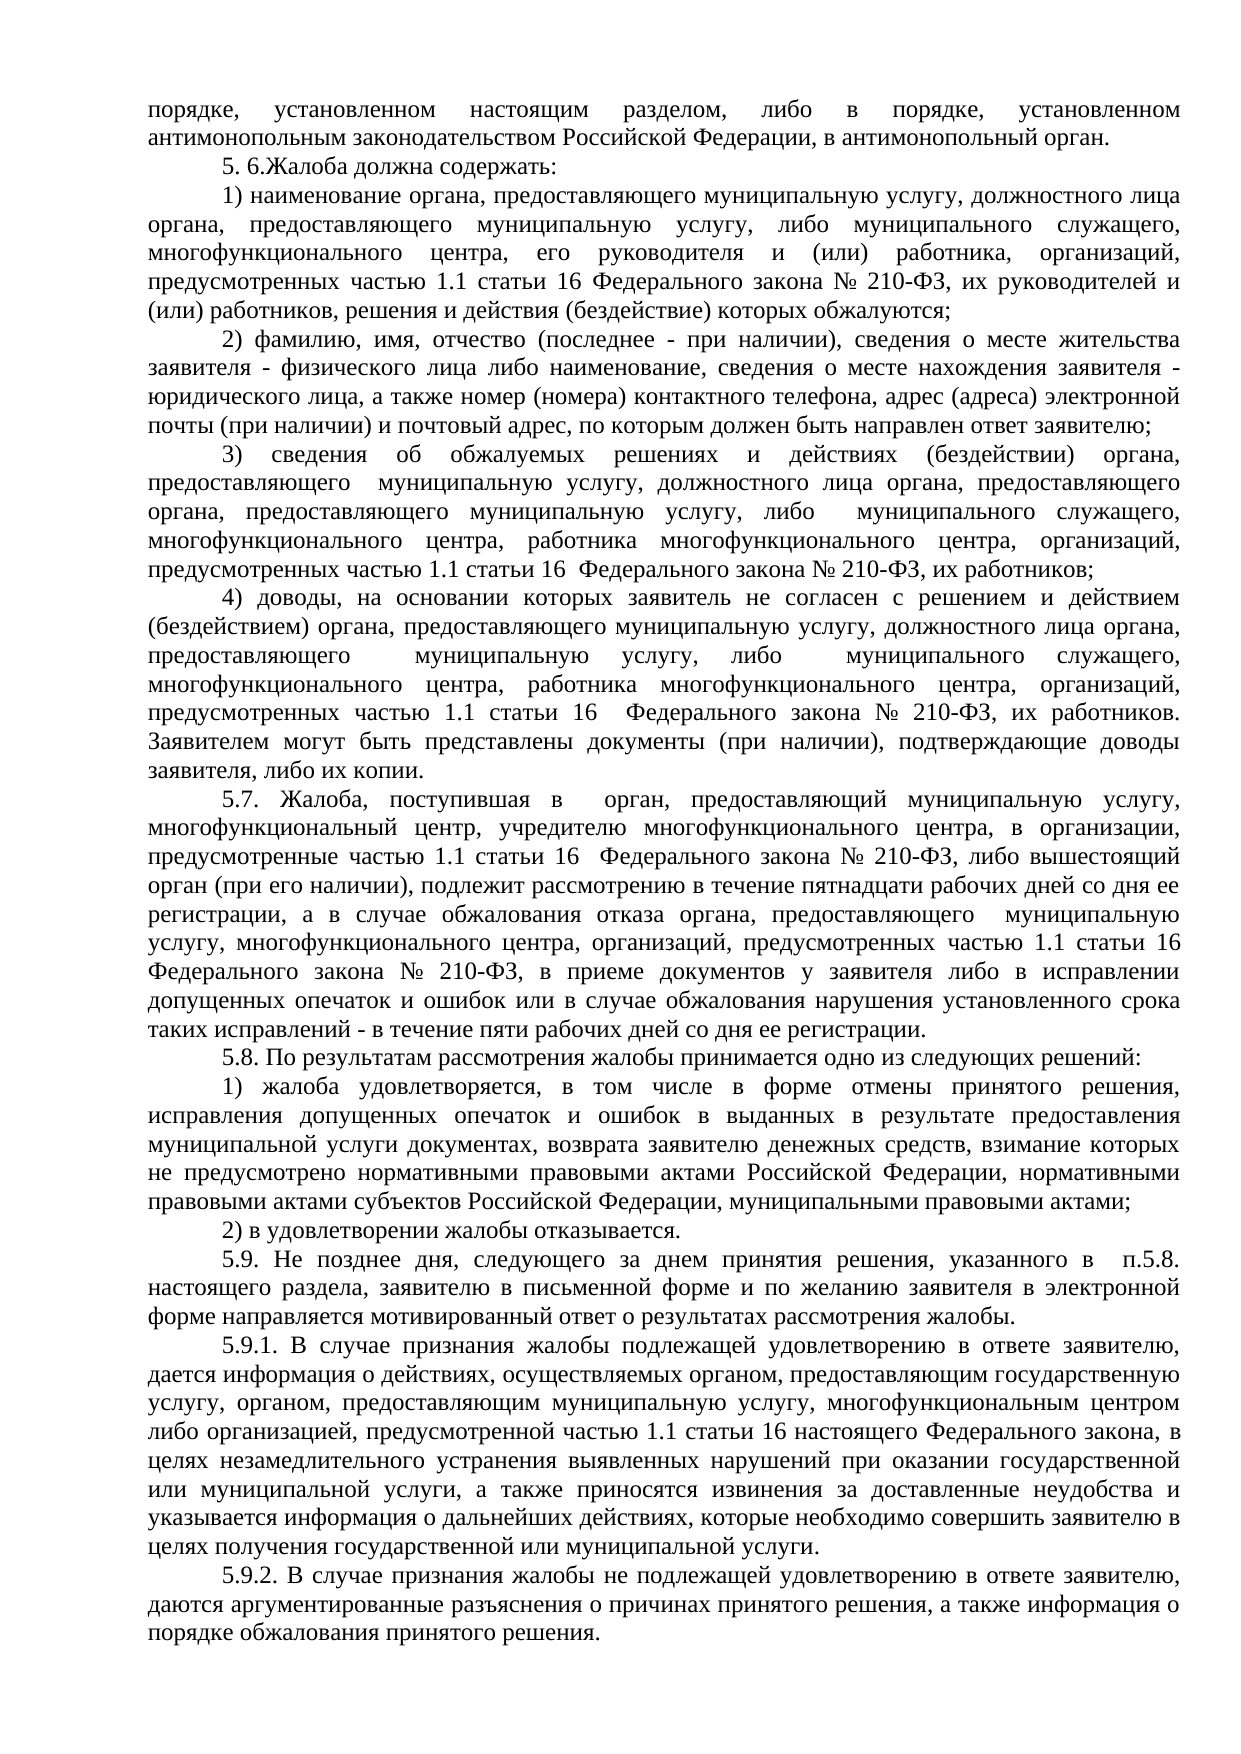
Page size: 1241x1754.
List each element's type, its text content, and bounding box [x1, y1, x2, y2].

text 5.9. Не позднее дня, следующего за днем принятия решения, указанного в п.5.8. настоящего раздела, заявителю в письменной форме и по желанию заявителя в электронной форме направляется мотивированный ответ о результатах рассмотрения жалобы. [148, 1244, 1181, 1330]
text 5.9.1. В случае признания жалобы подлежащей удовлетворению в ответе заявителю, дается информация о действиях, осуществляемых органом, предоставляющим государственную услугу, органом, предоставляющим муниципальную услугу, многофункциональным центром либо организацией, предусмотренной частью 1.1 статьи 16 настоящего Федерального закона, в целях незамедлительного устранения выявленных нарушений при оказании государственной или муниципальной услуги, а также приносятся извинения за доставленные неудобства и указывается информация о дальнейших действиях, которые необходимо совершить заявителю в целях получения государственной или муниципальной услуги. [148, 1330, 1181, 1560]
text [148, 94, 1181, 151]
text 2) фамилию, имя, отчество (последнее - при наличии), сведения о месте жительства заявителя - физического лица либо наименование, сведения о месте нахождения заявителя - юридического лица, а также номер (номера) контактного телефона, адрес (адреса) электронной почты (при наличии) и почтовый адрес, по которым должен быть направлен ответ заявителю; [148, 324, 1181, 439]
text 5.9.2. В случае признания жалобы не подлежащей удовлетворению в ответе заявителю, даются аргументированные разъяснения о причинах принятого решения, а также информация о порядке обжалования принятого решения. [148, 1560, 1181, 1646]
text 4) доводы, на основании которых заявитель не согласен с решением и действием (бездействием) органа, предоставляющего муниципальную услугу, должностного лица органа, предоставляющего муниципальную услугу, либо муниципального служащего, многофункционального центра, работника многофункционального центра, организаций, предусмотренных частью 1.1 статьи 16 Федерального закона № 210-ФЗ, их работников. Заявителем могут быть представлены документы (при наличии), подтверждающие доводы заявителя, либо их копии. [148, 582, 1181, 784]
text 1) жалоба удовлетворяется, в том числе в форме отмены принятого решения, исправления допущенных опечаток и ошибок в выданных в результате предоставления муниципальной услуги документах, возврата заявителю денежных средств, взимание которых не предусмотрено нормативными правовыми актами Российской Федерации, нормативными правовыми актами субъектов Российской Федерации, муниципальными правовыми актами; [148, 1071, 1181, 1215]
text 3) сведения об обжалуемых решениях и действиях (бездействии) органа, предоставляющего муниципальную услугу, должностного лица органа, предоставляющего органа, предоставляющего муниципальную услугу, либо муниципального служащего, многофункционального центра, работника многофункционального центра, организаций, предусмотренных частью 1.1 статьи 16 Федерального закона № 210-ФЗ, их работников; [148, 439, 1181, 582]
text 5.7. Жалоба, поступившая в орган, предоставляющий муниципальную услугу, многофункциональный центр, учредителю многофункционального центра, в организации, предусмотренные частью 1.1 статьи 16 Федерального закона № 210-ФЗ, либо вышестоящий орган (при его наличии), подлежит рассмотрению в течение пятнадцати рабочих дней со дня ее регистрации, а в случае обжалования отказа органа, предоставляющего муниципальную услугу, многофункционального центра, организаций, предусмотренных частью 1.1 статьи 16 Федерального закона № 210-ФЗ, в приеме документов у заявителя либо в исправлении допущенных опечаток и ошибок или в случае обжалования нарушения установленного срока таких исправлений - в течение пяти рабочих дней со дня ее регистрации. [148, 784, 1181, 1042]
text 2) в удовлетворении жалобы отказывается. [148, 1215, 1181, 1244]
text 5.8. По результатам рассмотрения жалобы принимается одно из следующих решений: [148, 1042, 1181, 1071]
text 1) наименование органа, предоставляющего муниципальную услугу, должностного лица органа, предоставляющего муниципальную услугу, либо муниципального служащего, многофункционального центра, его руководителя и (или) работника, организаций, предусмотренных частью 1.1 статьи 16 Федерального закона № 210-ФЗ, их руководителей и (или) работников, решения и действия (бездействие) которых обжалуются; [148, 180, 1181, 324]
text 5. 6.Жалоба должна содержать: [148, 151, 1181, 180]
